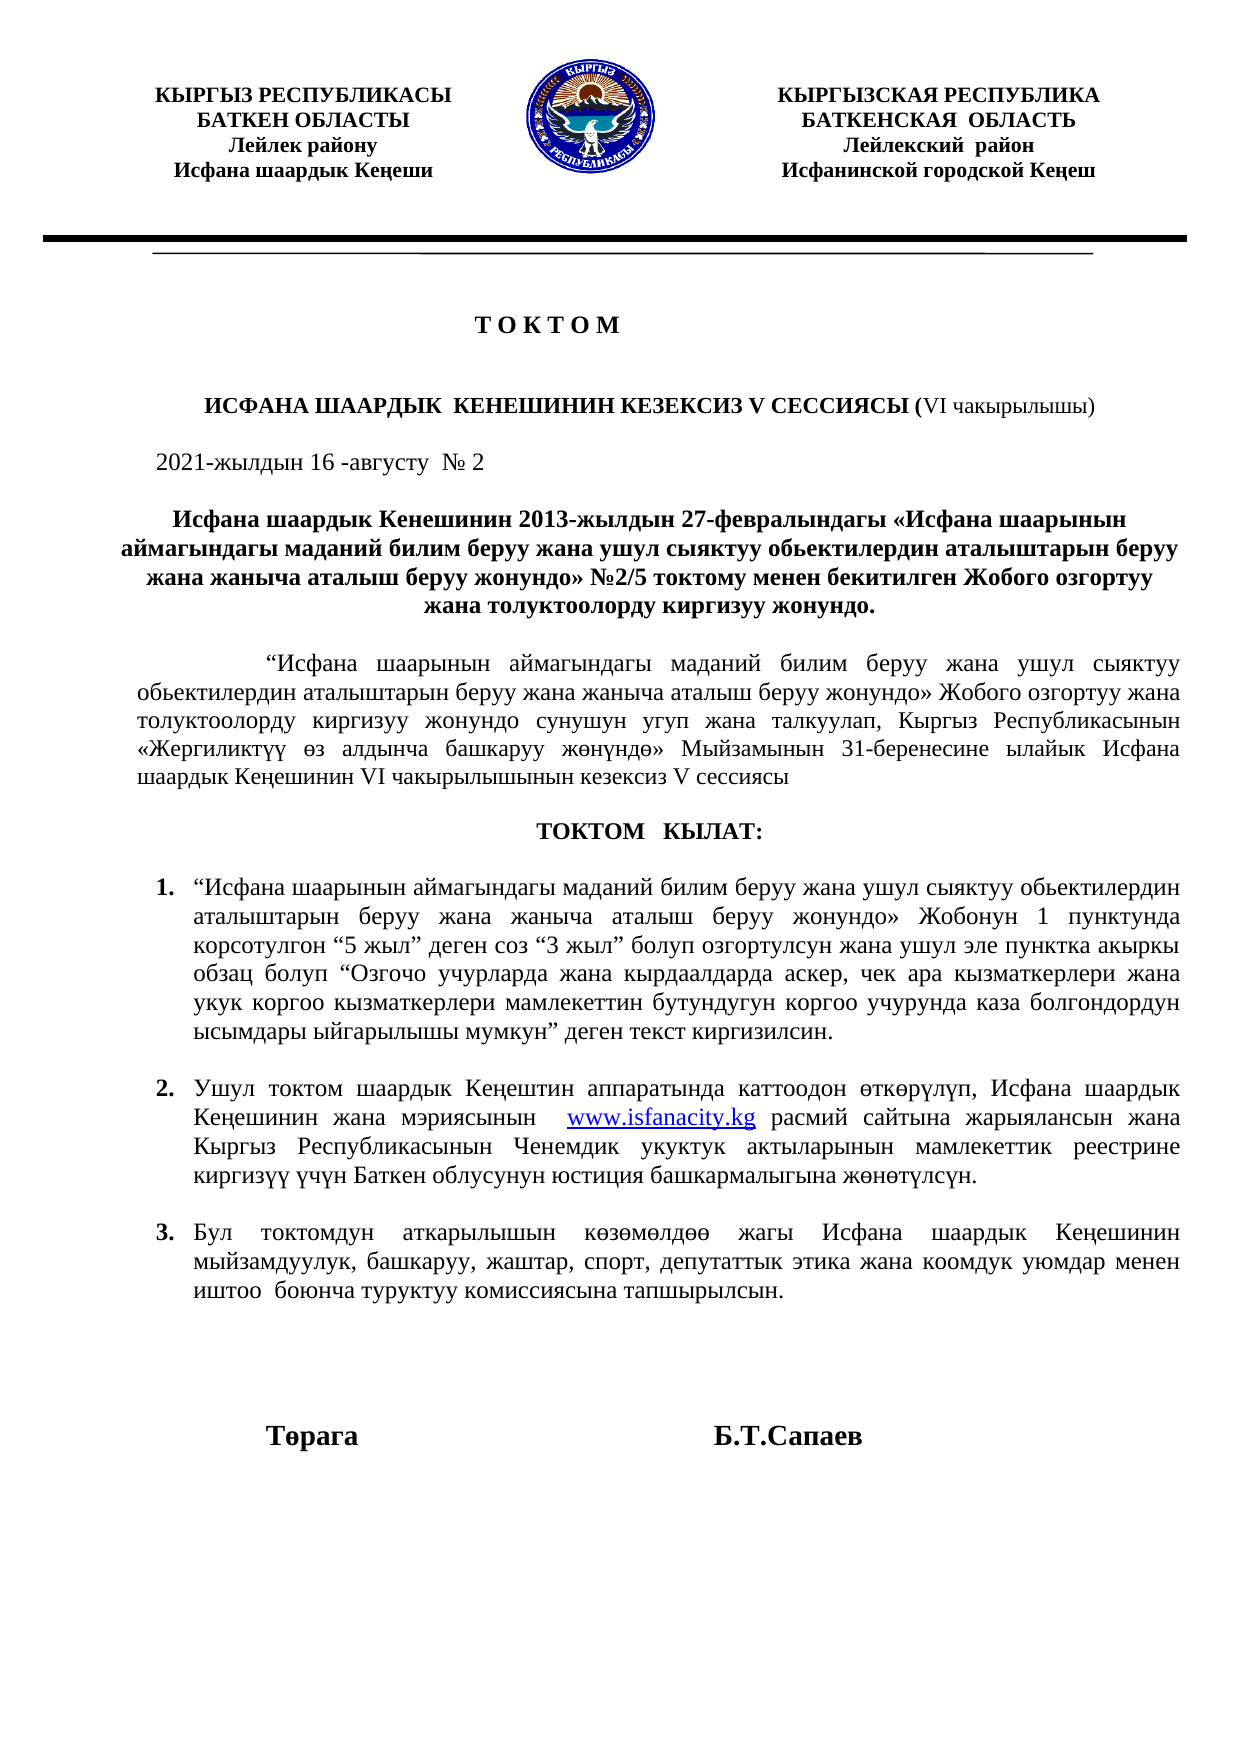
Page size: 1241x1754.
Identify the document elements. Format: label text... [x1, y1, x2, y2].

text Т О К Т О М [118, 310, 1181, 339]
text ИСФАНА ШААРДЫК КЕНЕШИНИН КЕЗЕКСИЗ V СЕССИЯСЫ (VI чакырылышы) [118, 392, 1181, 418]
text “Исфана шаарынын аймагындагы маданий билим беруу жана ушул сыяктуу обьектилердин аталыштарын беруу жана жаныча аталыш беруу жонундо» Жобого озгортуу жана толуктоолорду киргизуу жонундо сунушун угуп жана талкуулап, Кыргыз Республикасынын «Жергиликтүү өз алдынча башкаруу жөнүндө» Мыйзамынын 31-беренесине ылайык Исфана шаардык Кеңешинин VI чакырылышынын кезексиз V сессиясы [137, 648, 1181, 789]
picture [522, 58, 658, 177]
text 2021-жылдын 16 -августу № 2 [118, 447, 1181, 476]
list Бул токтомдун аткарылышын көзөмөлдөө жагы Исфана шаардык Кеңешинин мыйзамдуулук, башкаруу, жаштар, спорт, депутаттык этика жана коомдук уюмдар менен иштоо боюнча туруктуу комиссиясына тапшырылсын. [156, 1217, 1181, 1303]
list Ушул токтом шаардык Кеңештин аппаратында каттоодон өткөрүлүп, Исфана шаардык Кеңешинин жана мэриясынын www.isfanacity.kg расмий сайтына жарыялансын жана Кыргыз Республикасынын Ченемдик укуктук актыларынын мамлекеттик реестрине киргизүү үчүн Баткен облусунун юстиция башкармалыгына жөнөтүлсүн. [156, 1073, 1181, 1188]
text Төрага Б.Т.Сапаев [118, 1418, 1181, 1452]
text Исфана шаардык Кенешинин 2013-жылдын 27-февралындагы «Исфана шаарынын аймагындагы маданий билим беруу жана ушул сыяктуу обьектилердин аталыштарын беруу жана жаныча аталыш беруу жонундо» №2/5 токтому менен бекитилген Жобого озгортуу жана толуктоолорду киргизуу жонундо. [118, 504, 1181, 619]
list “Исфана шаарынын аймагындагы маданий билим беруу жана ушул сыяктуу обьектилердин аталыштарын беруу жана жаныча аталыш беруу жонундо» Жобонун 1 пунктунда корсотулгон “5 жыл” деген соз “3 жыл” болуп озгортулсун жана ушул эле пунктка акыркы обзац болуп “Озгочо учурларда жана кырдаалдарда аскер, чек ара кызматкерлери жана укук коргоо кызматкерлери мамлекеттин бутундугун коргоо учурунда каза болгондордун ысымдары ыйгарылышы мумкун” деген текст киргизилсин. [156, 872, 1181, 1045]
text ТОКТОМ КЫЛАТ: [118, 817, 1181, 845]
